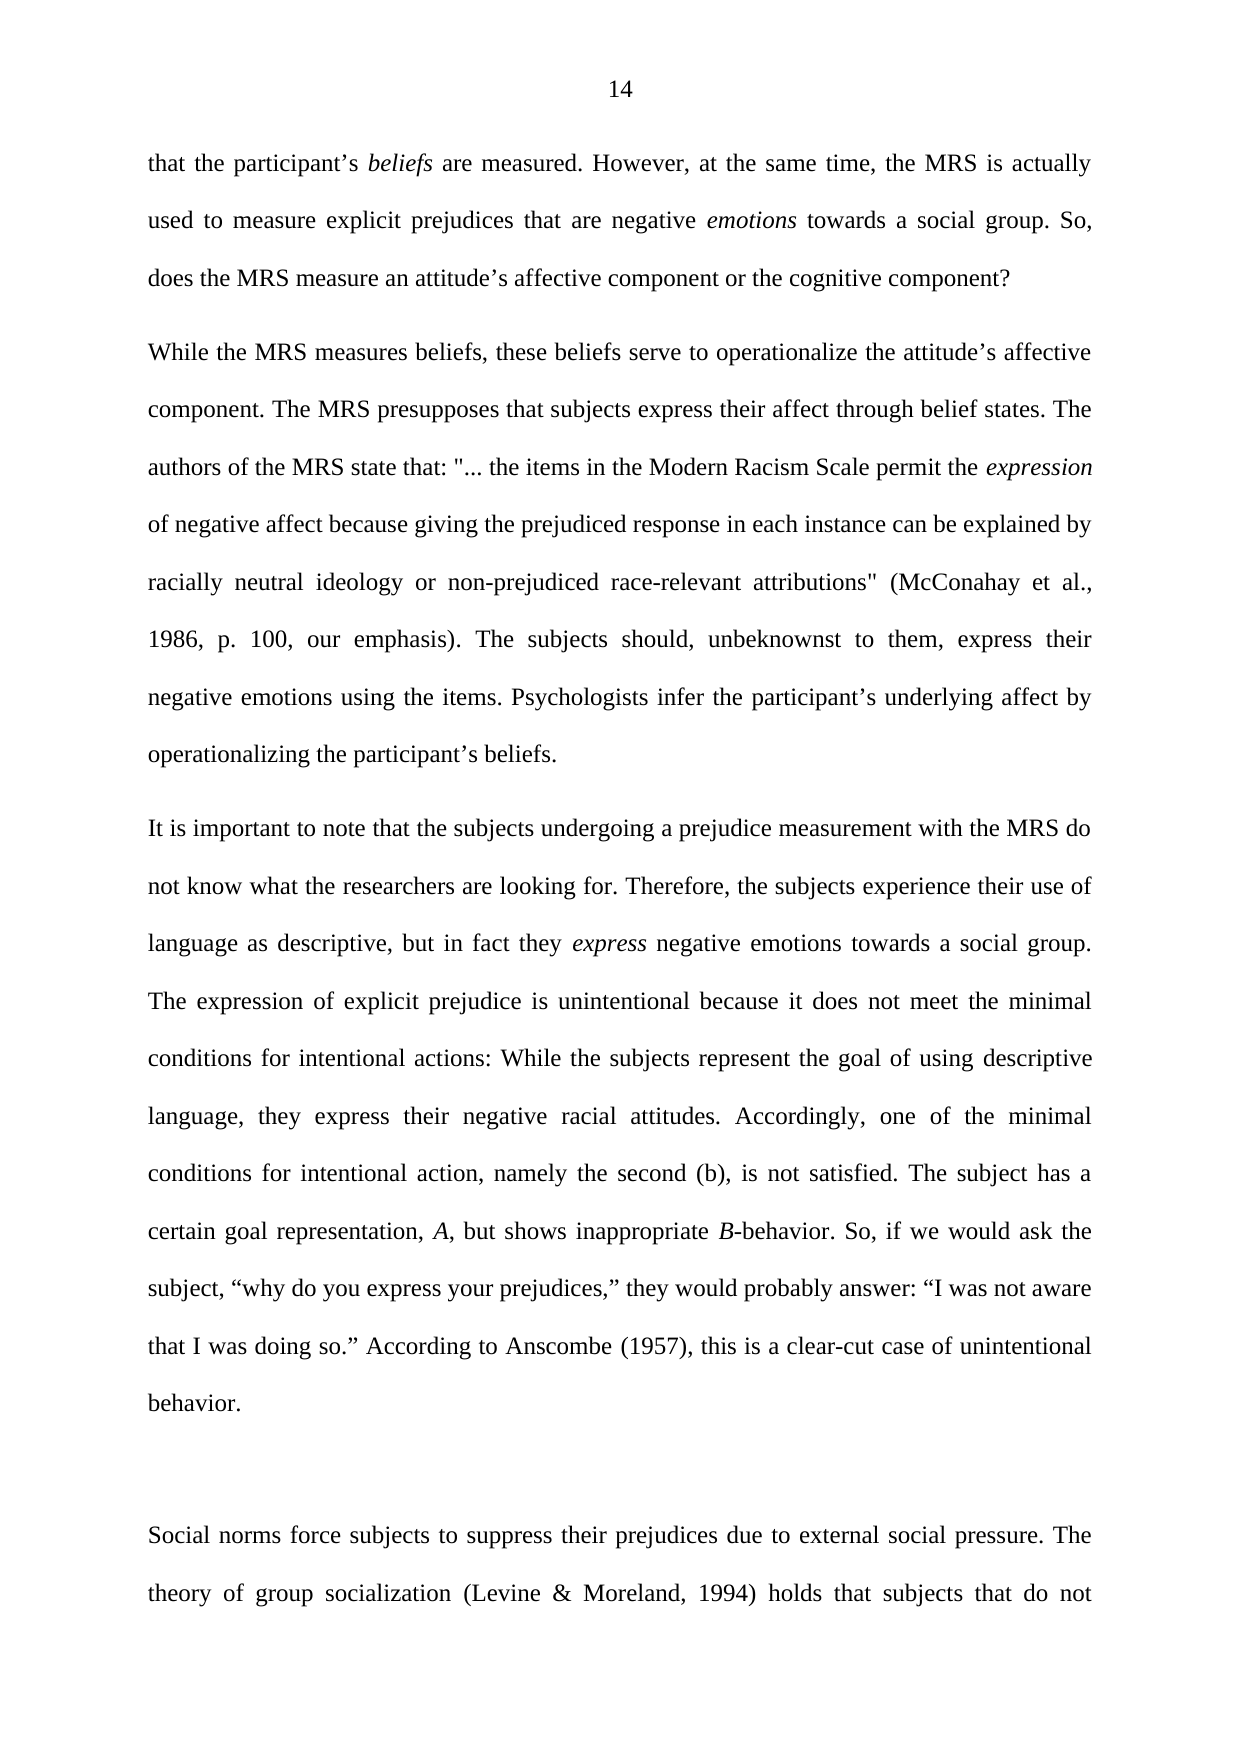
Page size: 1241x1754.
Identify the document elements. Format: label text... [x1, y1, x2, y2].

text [148, 148, 1093, 291]
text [148, 1520, 1093, 1606]
text It is important to note that the subjects undergoing a prejudice measurement with the MRS do not know what the researchers are looking for. Therefore, the subjects experience their use of language as descriptive, but in fact they express negative emotions towards a social group. The expression of explicit prejudice is unintentional because it does not meet the minimal conditions for intentional actions: While the subjects represent the goal of using descriptive language, they express their negative racial attitudes. Accordingly, one of the minimal conditions for intentional action, namely the second (b), is not satisfied. The subject has a certain goal representation, A, but shows inappropriate B-behavior. So, if we would ask the subject, “why do you express your prejudices,” they would probably answer: “I was not aware that I was doing so.” According to Anscombe (1957), this is a clear-cut case of unintentional behavior. [148, 813, 1093, 1475]
text While the MRS measures beliefs, these beliefs serve to operationalize the attitude’s affective component. The MRS presupposes that subjects express their affect through belief states. The authors of the MRS state that: "... the items in the Modern Racism Scale permit the expression of negative affect because giving the prejudiced response in each instance can be explained by racially neutral ideology or non-prejudiced race-relevant attributions" (McConahay et al., 1986, p. 100, our emphasis). The subjects should, unbeknownst to them, express their negative emotions using the items. Psychologists infer the participant’s underlying affect by operationalizing the participant’s beliefs. [148, 337, 1093, 768]
